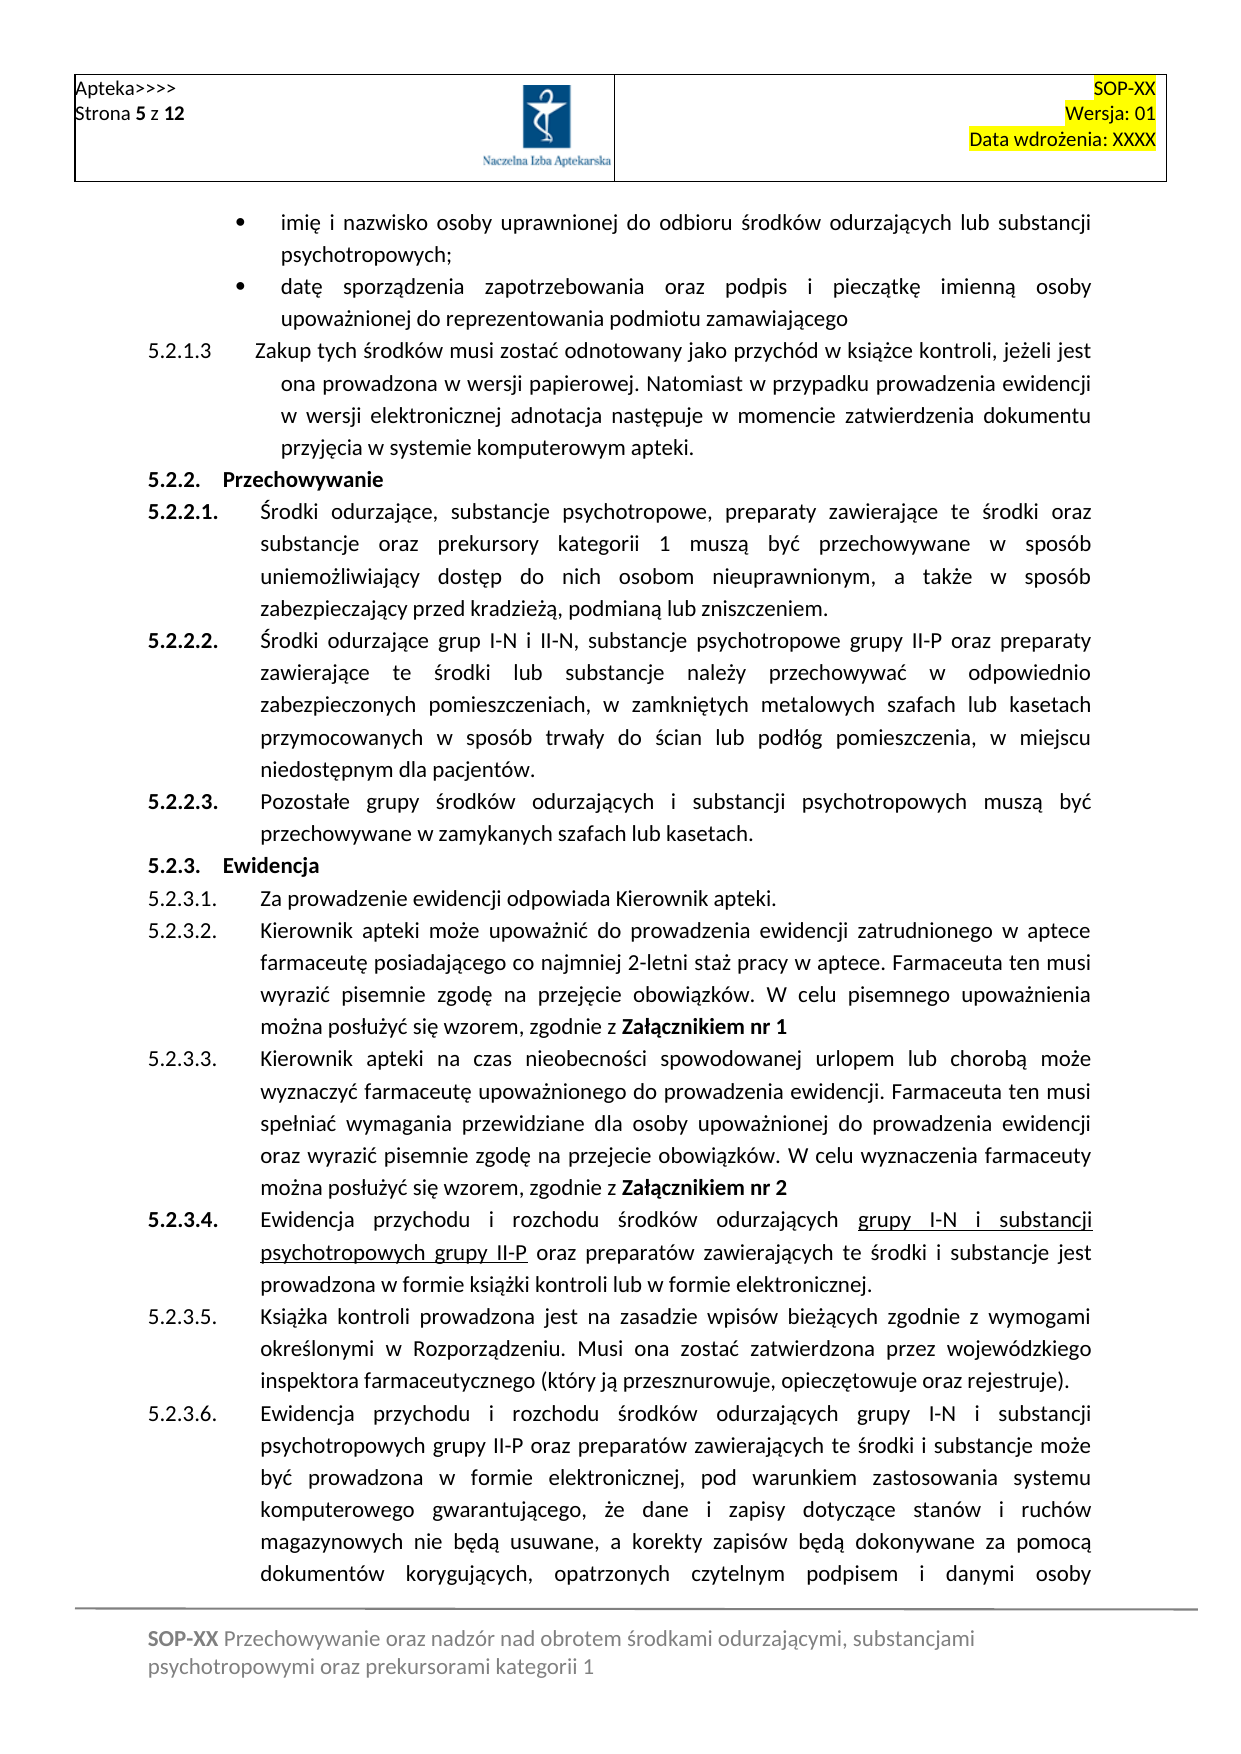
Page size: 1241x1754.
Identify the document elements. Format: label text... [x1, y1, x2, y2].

list datę sporządzenia zapotrzebowania oraz podpis i pieczątkę imienną osoby upoważnionej do reprezentowania podmiotu zamawiającego [236, 272, 1092, 332]
list Ewidencja [148, 851, 1092, 879]
list Kierownik apteki na czas nieobecności spowodowanej urlopem lub chorobą może wyznaczyć farmaceutę upoważnionego do prowadzenia ewidencji. Farmaceuta ten musi spełniać wymagania przewidziane dla osoby upoważnionej do prowadzenia ewidencji oraz wyrazić pisemnie zgodę na przejecie obowiązków. W celu wyznaczenia farmaceuty można posłużyć się wzorem, zgodnie z Załącznikiem nr 2 [148, 1044, 1092, 1201]
list Przechowywanie [148, 465, 1092, 493]
list imię i nazwisko osoby uprawnionej do odbioru środków odurzających lub substancji psychotropowych; [236, 208, 1092, 268]
list Książka kontroli prowadzona jest na zasadzie wpisów bieżących zgodnie z wymogami określonymi w Rozporządzeniu. Musi ona zostać zatwierdzona przez wojewódzkiego inspektora farmaceutycznego (który ją przesznurowuje, opieczętowuje oraz rejestruje). [148, 1302, 1092, 1394]
list Środki odurzające, substancje psychotropowe, preparaty zawierające te środki oraz substancje oraz prekursory kategorii 1 muszą być przechowywane w sposób uniemożliwiający dostęp do nich osobom nieuprawnionym, a także w sposób zabezpieczający przed kradzieżą, podmianą lub zniszczeniem. [148, 497, 1092, 622]
list Ewidencja przychodu i rozchodu środków odurzających grupy I-N i substancji psychotropowych grupy II-P oraz preparatów zawierających te środki i substancje jest prowadzona w formie książki kontroli lub w formie elektronicznej. [148, 1206, 1092, 1298]
list 5.2.1.3 Zakup tych środków musi zostać odnotowany jako przychód w książce kontroli, jeżeli jest ona prowadzona w wersji papierowej. Natomiast w przypadku prowadzenia ewidencji w wersji elektronicznej adnotacja następuje w momencie zatwierdzenia dokumentu przyjęcia w systemie komputerowym apteki. [148, 336, 1092, 461]
list Pozostałe grupy środków odurzających i substancji psychotropowych muszą być przechowywane w zamykanych szafach lub kasetach. [148, 787, 1092, 847]
list Kierownik apteki może upoważnić do prowadzenia ewidencji zatrudnionego w aptece farmaceutę posiadającego co najmniej 2-letni staż pracy w aptece. Farmaceuta ten musi wyrazić pisemnie zgodę na przejęcie obowiązków. W celu pisemnego upoważnienia można posłużyć się wzorem, zgodnie z Załącznikiem nr 1 [148, 916, 1092, 1040]
list Środki odurzające grup I-N i II-N, substancje psychotropowe grupy II-P oraz preparaty zawierające te środki lub substancje należy przechowywać w odpowiednio zabezpieczonych pomieszczeniach, w zamkniętych metalowych szafach lub kasetach przymocowanych w sposób trwały do ścian lub podłóg pomieszczenia, w miejscu niedostępnym dla pacjentów. [148, 626, 1092, 783]
list Za prowadzenie ewidencji odpowiada Kierownik apteki. [148, 884, 1092, 912]
picture [483, 85, 612, 174]
